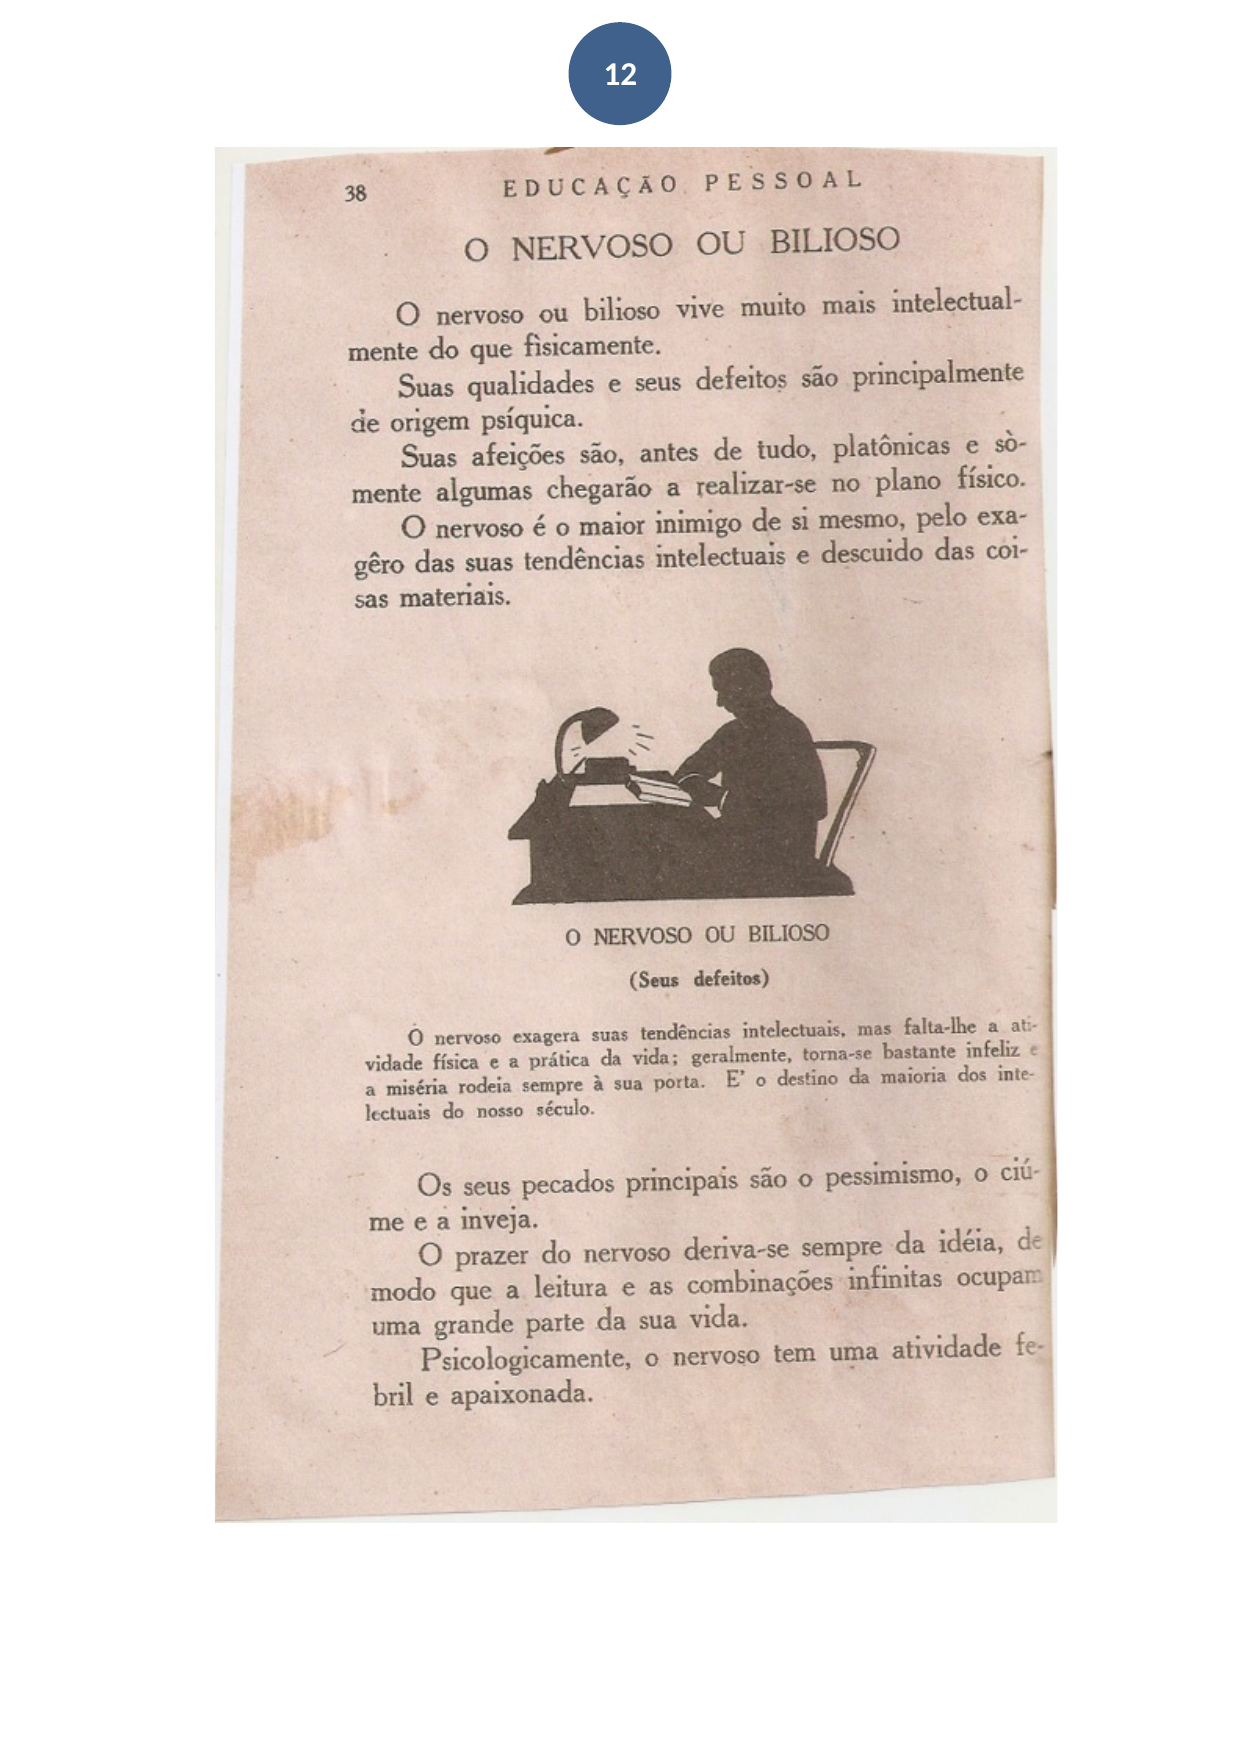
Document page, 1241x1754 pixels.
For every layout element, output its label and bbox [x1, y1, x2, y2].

picture [214, 147, 1058, 1523]
